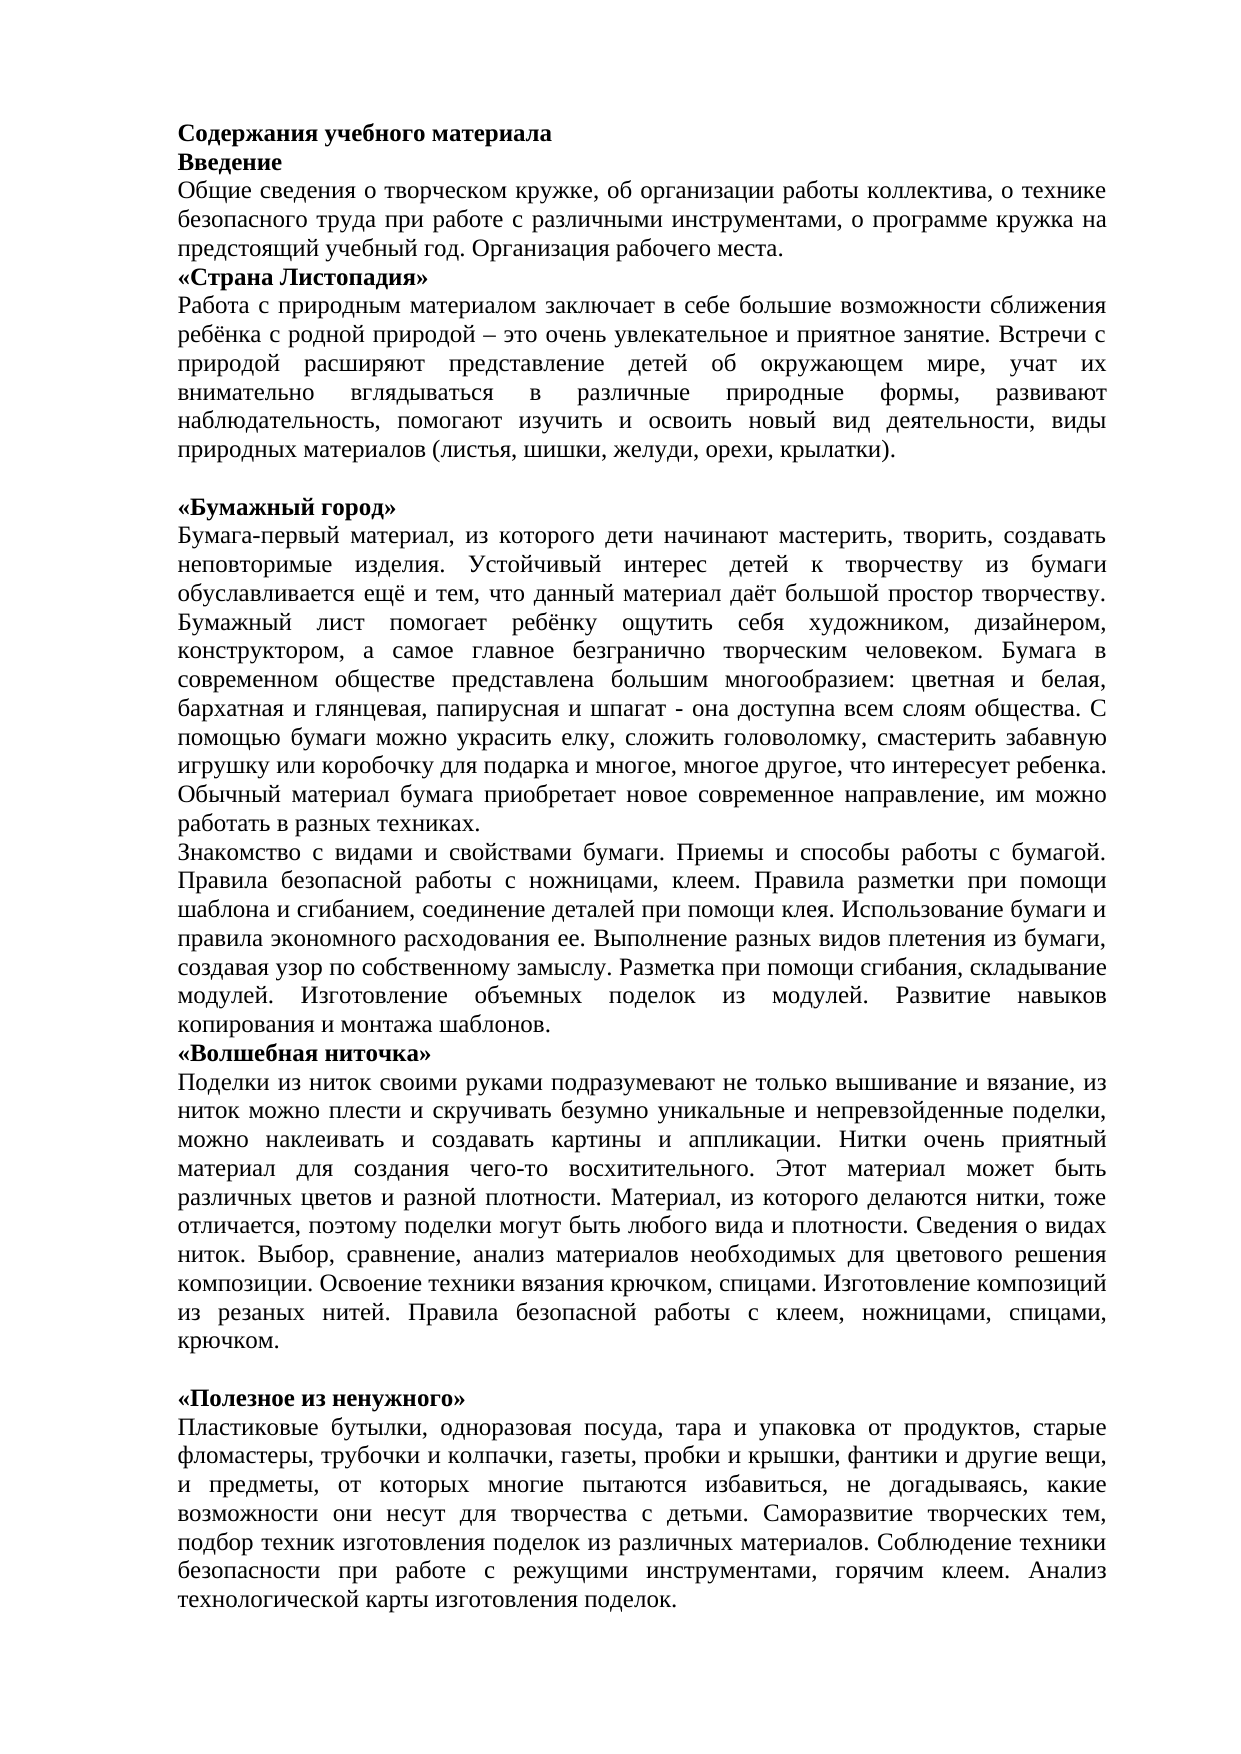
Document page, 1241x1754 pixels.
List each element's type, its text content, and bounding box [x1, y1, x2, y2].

text «Полезное из ненужного» [177, 1383, 1107, 1412]
text Введение Общие сведения о творческом кружке, об организации работы коллектива, о технике безопасного труда при работе с различными инструментами, о программе кружка на предстоящий учебный год. Организация рабочего места. [177, 147, 1107, 262]
text «Волшебная ниточка» [177, 1038, 1107, 1067]
text «Бумажный город» [177, 492, 1107, 521]
text Поделки из ниток своими руками подразумевают не только вышивание и вязание, из ниток можно плести и скручивать безумно уникальные и непревзойденные поделки, можно наклеивать и создавать картины и аппликации. Нитки очень приятный материал для создания чего-то восхитительного. Этот материал может быть различных цветов и разной плотности. Материал, из которого делаются нитки, тоже отличается, поэтому поделки могут быть любого вида и плотности. Сведения о видах ниток. Выбор, сравнение, анализ материалов необходимых для цветового решения композиции. Освоение техники вязания крючком, спицами. Изготовление композиций из резаных нитей. Правила безопасной работы с клеем, ножницами, спицами, крючком. [177, 1067, 1107, 1354]
text Работа с природным материалом заключает в себе большие возможности сближения ребёнка с родной природой – это очень увлекательное и приятное занятие. Встречи с природой расширяют представление детей об окружающем мире, учат их внимательно вглядываться в различные природные формы, развивают наблюдательность, помогают изучить и освоить новый вид деятельности, виды природных материалов (листья, шишки, желуди, орехи, крылатки). [177, 291, 1107, 463]
text Содержания учебного материала [177, 118, 1107, 147]
text «Страна Листопадия» [177, 262, 1107, 291]
text Знакомство с видами и свойствами бумаги. Приемы и способы работы с бумагой. Правила безопасной работы с ножницами, клеем. Правила разметки при помощи шаблона и сгибанием, соединение деталей при помощи клея. Использование бумаги и правила экономного расходования ее. Выполнение разных видов плетения из бумаги, создавая узор по собственному замыслу. Разметка при помощи сгибания, складывание модулей. Изготовление объемных поделок из модулей. Развитие навыков копирования и монтажа шаблонов. [177, 837, 1107, 1038]
text Пластиковые бутылки, одноразовая посуда, тара и упаковка от продуктов, старые фломастеры, трубочки и колпачки, газеты, пробки и крышки, фантики и другие вещи, и предметы, от которых многие пытаются избавиться, не догадываясь, какие возможности они несут для творчества с детьми. Саморазвитие творческих тем, подбор техник изготовления поделок из различных материалов. Соблюдение техники безопасности при работе с режущими инструментами, горячим клеем. Анализ технологической карты изготовления поделок. [177, 1412, 1107, 1613]
text Бумага-первый материал, из которого дети начинают мастерить, творить, создавать неповторимые изделия. Устойчивый интерес детей к творчеству из бумаги обуславливается ещё и тем, что данный материал даёт большой простор творчеству. Бумажный лист помогает ребёнку ощутить себя художником, дизайнером, конструктором, а самое главное безгранично творческим человеком. Бумага в современном обществе представлена большим многообразием: цветная и белая, бархатная и глянцевая, папирусная и шпагат - она доступна всем слоям общества. С помощью бумаги можно украсить елку, сложить головоломку, смастерить забавную игрушку или коробочку для подарка и многое, многое другое, что интересует ребенка. Обычный материал бумага приобретает новое современное направление, им можно работать в разных техниках. [177, 521, 1107, 837]
